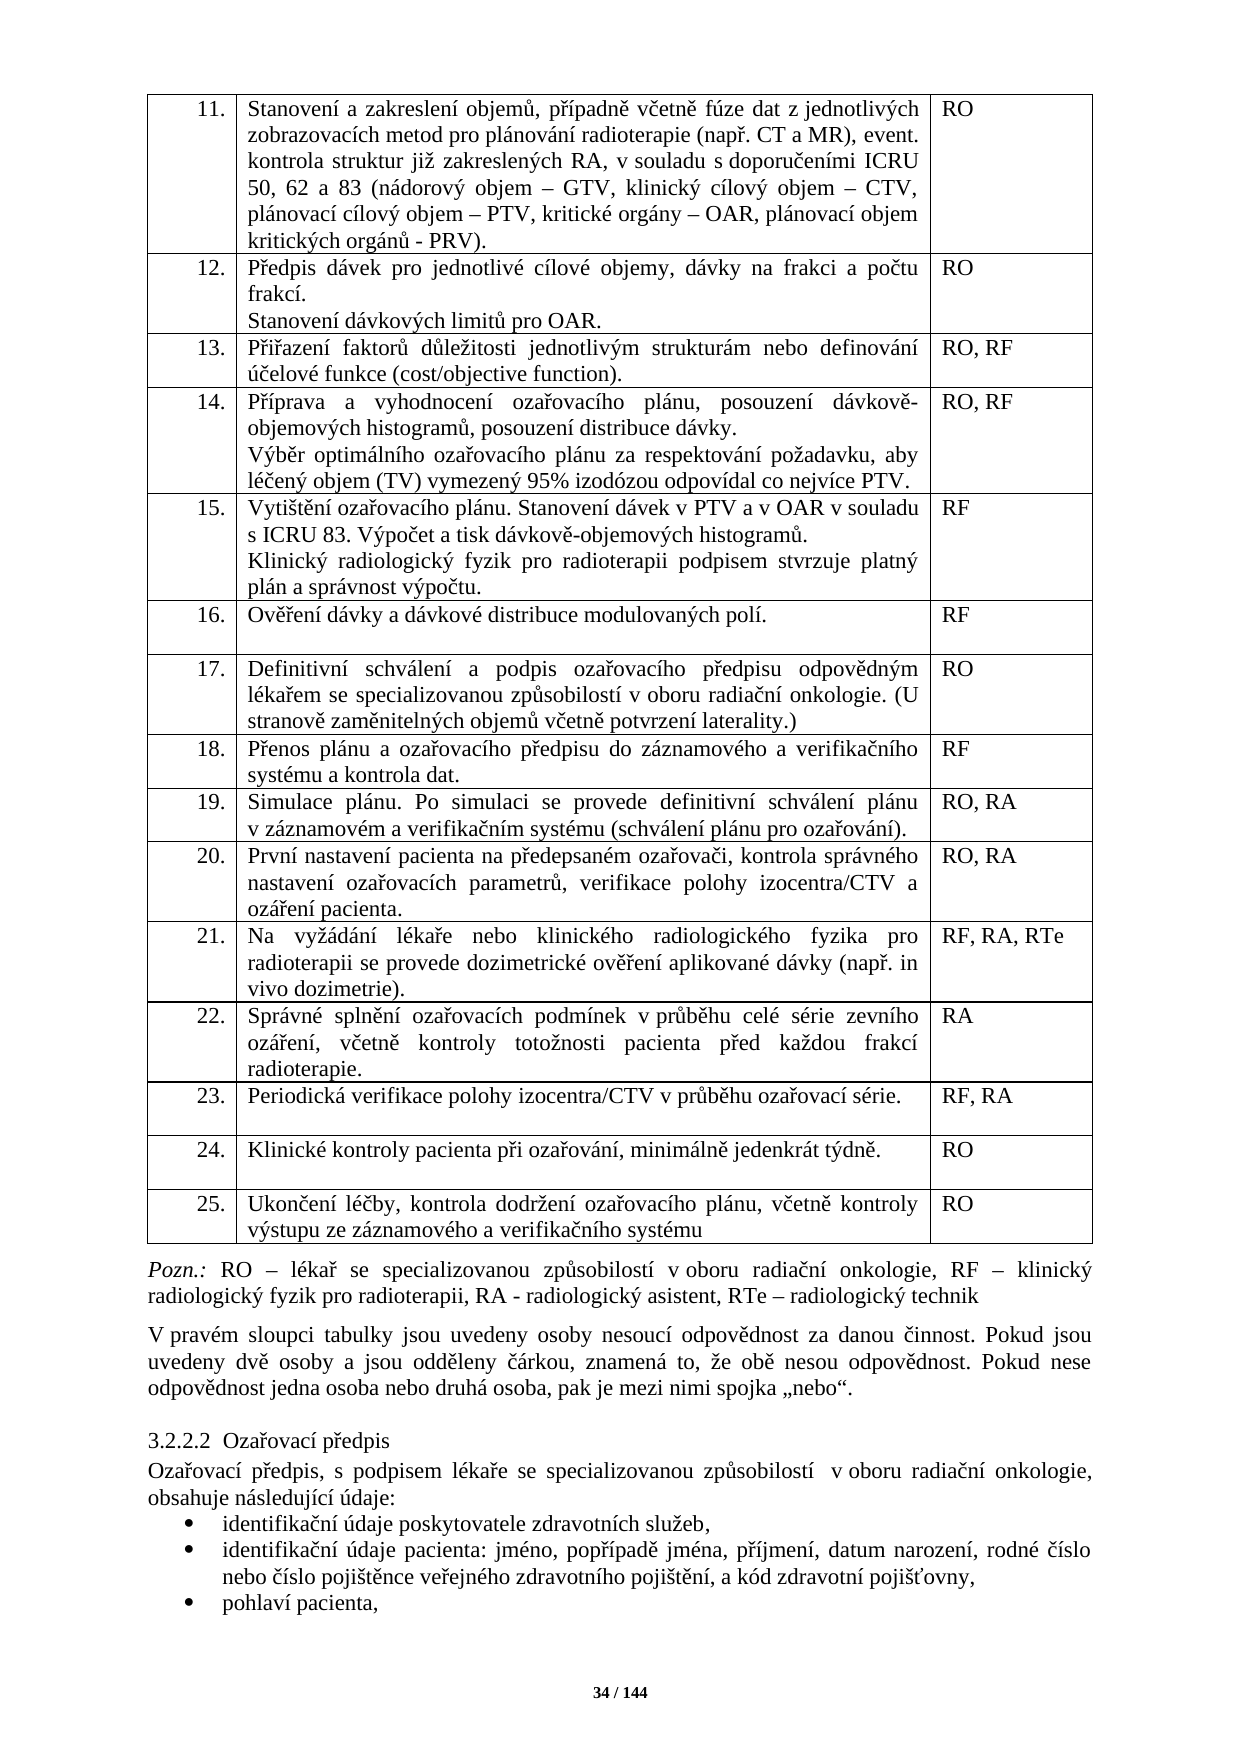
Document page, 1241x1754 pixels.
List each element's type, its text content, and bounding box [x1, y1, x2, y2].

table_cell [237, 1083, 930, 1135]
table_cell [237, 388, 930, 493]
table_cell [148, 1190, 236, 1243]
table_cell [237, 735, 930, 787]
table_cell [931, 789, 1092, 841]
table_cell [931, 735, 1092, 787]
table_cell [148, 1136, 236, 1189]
subtitle Ozařovací předpis [148, 1427, 1093, 1453]
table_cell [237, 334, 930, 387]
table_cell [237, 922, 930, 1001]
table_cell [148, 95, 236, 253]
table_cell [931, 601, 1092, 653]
list identifikační údaje pacienta: jméno, popřípadě jména, příjmení, datum narození, rodné číslo nebo číslo pojištěnce veřejného zdravotního pojištění, a kód zdravotní pojišťovny, [185, 1536, 1093, 1589]
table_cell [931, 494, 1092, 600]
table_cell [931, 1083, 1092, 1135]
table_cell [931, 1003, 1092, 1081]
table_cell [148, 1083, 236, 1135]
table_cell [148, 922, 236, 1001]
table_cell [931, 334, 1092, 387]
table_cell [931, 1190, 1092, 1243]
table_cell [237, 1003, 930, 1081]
text V pravém sloupci tabulky jsou uvedeny osoby nesoucí odpovědnost za danou činnost. Pokud jsou uvedeny dvě osoby a jsou odděleny čárkou, znamená to, že obě nesou odpovědnost. Pokud nese odpovědnost jedna osoba nebo druhá osoba, pak je mezi nimi spojka „nebo“. [148, 1321, 1093, 1401]
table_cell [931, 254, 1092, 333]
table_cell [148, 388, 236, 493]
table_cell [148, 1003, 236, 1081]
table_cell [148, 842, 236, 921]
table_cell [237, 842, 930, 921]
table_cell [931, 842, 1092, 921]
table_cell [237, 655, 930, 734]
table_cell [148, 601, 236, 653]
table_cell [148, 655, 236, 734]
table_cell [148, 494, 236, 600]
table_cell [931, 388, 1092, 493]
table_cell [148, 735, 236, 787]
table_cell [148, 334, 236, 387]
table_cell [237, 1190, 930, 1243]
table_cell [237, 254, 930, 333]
text Ozařovací předpis, s podpisem lékaře se specializovanou způsobilostí v oboru radiační onkologie, obsahuje následující údaje: [148, 1457, 1093, 1510]
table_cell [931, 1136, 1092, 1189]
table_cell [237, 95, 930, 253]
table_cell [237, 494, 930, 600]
list pohlaví pacienta, [185, 1589, 1093, 1616]
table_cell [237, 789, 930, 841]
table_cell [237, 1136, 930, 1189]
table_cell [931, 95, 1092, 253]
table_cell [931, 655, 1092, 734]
list identifikační údaje poskytovatele zdravotních služeb, [185, 1510, 1093, 1536]
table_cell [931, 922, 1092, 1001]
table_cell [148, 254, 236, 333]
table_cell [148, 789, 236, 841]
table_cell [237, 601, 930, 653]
text Pozn.: RO – lékař se specializovanou způsobilostí v oboru radiační onkologie, RF – klinický radiologický fyzik pro radioterapii, RA - radiologický asistent, RTe – radiologický technik [148, 1256, 1093, 1309]
